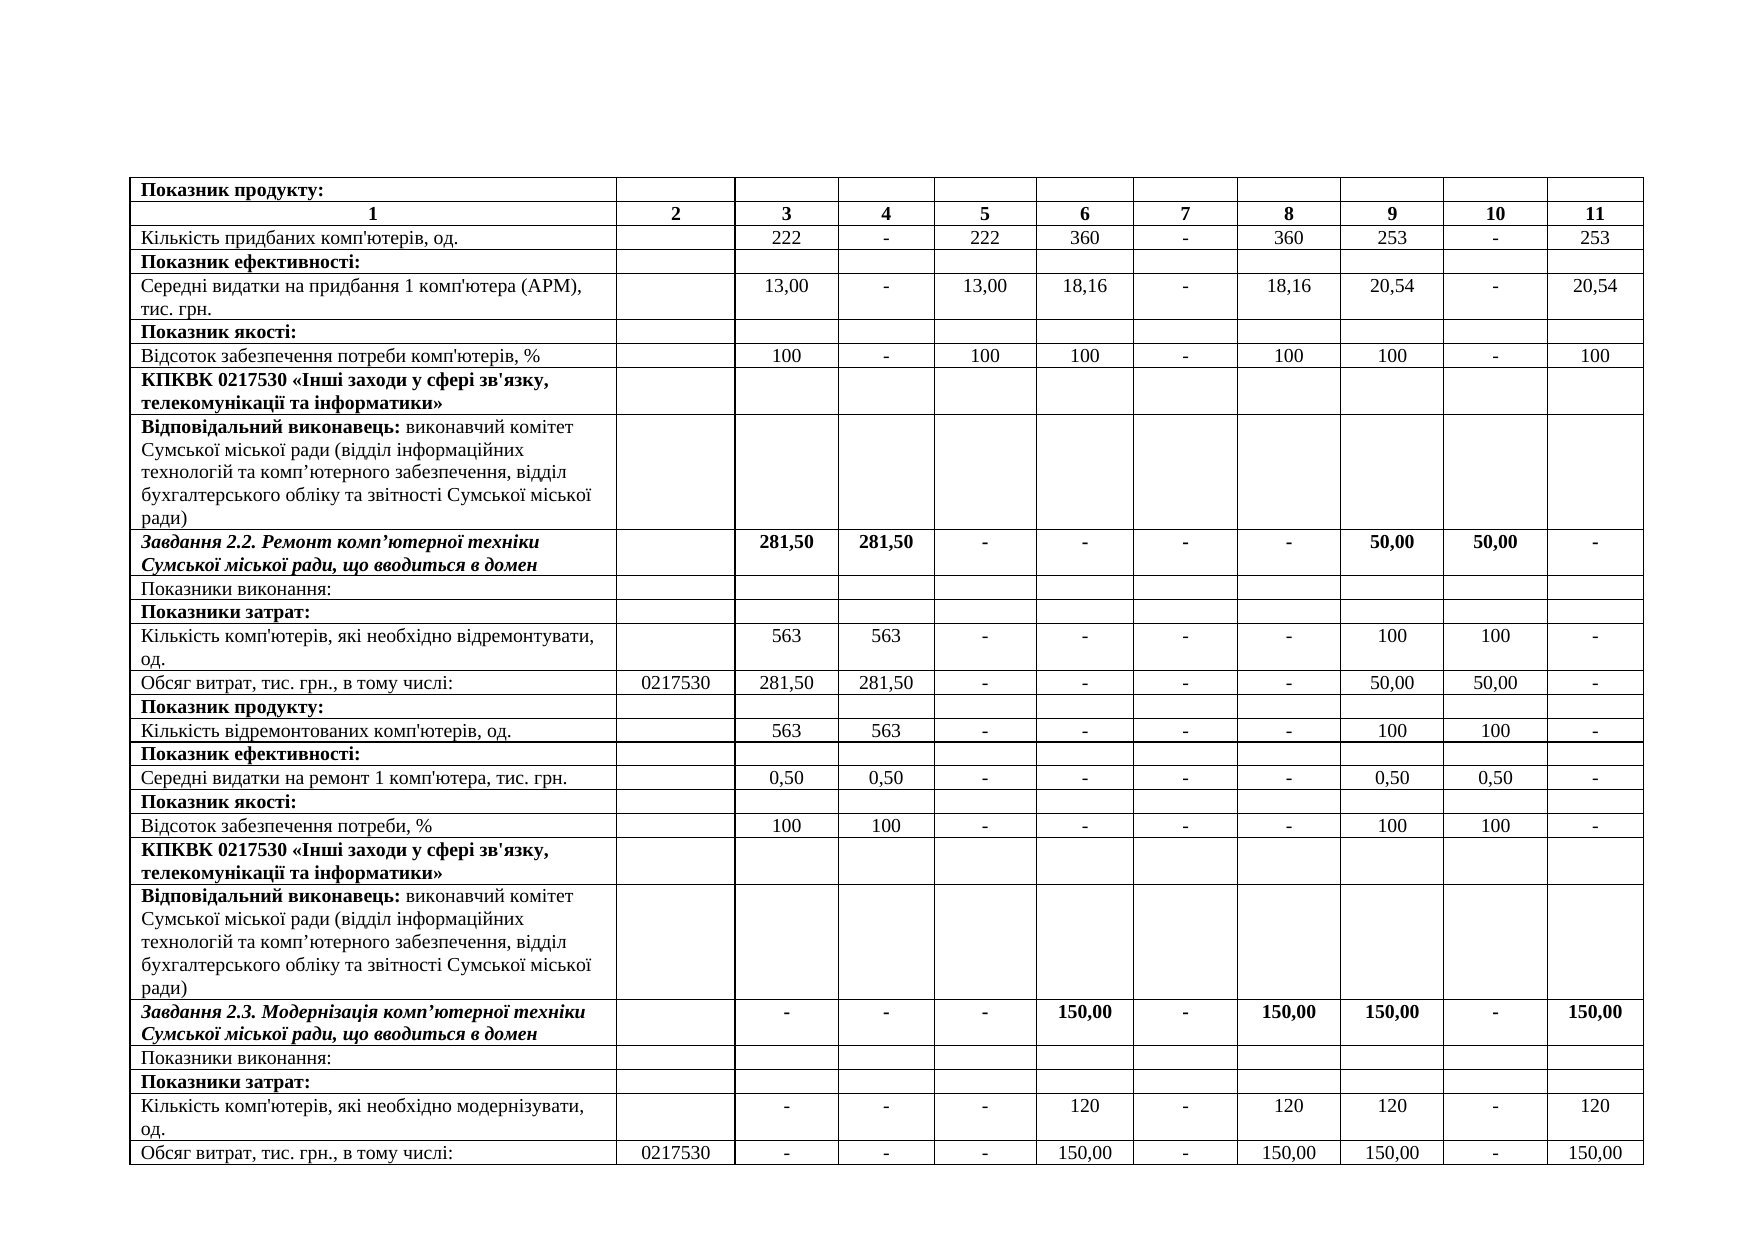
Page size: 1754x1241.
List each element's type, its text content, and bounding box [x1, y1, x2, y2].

table_cell 120 [1238, 1094, 1340, 1139]
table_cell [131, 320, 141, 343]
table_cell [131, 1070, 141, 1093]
table_cell 281,50 [736, 530, 838, 575]
table_cell 18,16 [1238, 274, 1340, 319]
table_cell Відповідальний виконавець: виконавчий комітет Сумської міської ради (відділ інформаційних технологій та комп’ютерного забезпечення, відділ бухгалтерського обліку та звітності Сумської міської ради) [131, 885, 616, 998]
table_cell [1226, 695, 1237, 717]
table_cell [736, 790, 746, 813]
table_cell [1548, 576, 1558, 599]
table_cell [1444, 178, 1455, 201]
table_cell [827, 320, 838, 343]
table_cell [1122, 1046, 1133, 1069]
table_cell [1122, 250, 1133, 273]
table_cell [1632, 743, 1643, 765]
table_cell [1444, 790, 1455, 813]
table_cell - [935, 530, 1036, 575]
table_cell 150,00 [1548, 1000, 1643, 1045]
table_cell [1024, 576, 1036, 599]
table_cell [617, 226, 628, 249]
table_cell [617, 250, 628, 273]
table_cell [839, 320, 850, 343]
table_cell [617, 790, 628, 813]
table_cell - [1548, 530, 1643, 575]
table_cell [1226, 1046, 1237, 1069]
table_cell [1226, 576, 1237, 599]
table_cell [1122, 1070, 1133, 1093]
table_cell [839, 885, 934, 998]
table_cell [1329, 178, 1340, 201]
table_cell - [1238, 624, 1340, 670]
table_cell [736, 178, 746, 201]
table_cell [1536, 576, 1547, 599]
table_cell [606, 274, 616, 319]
table_cell [736, 885, 838, 998]
table_cell [1238, 790, 1249, 813]
table_cell [935, 178, 945, 201]
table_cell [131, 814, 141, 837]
table_cell [1238, 368, 1340, 414]
table_cell - [839, 274, 934, 319]
table_cell [1341, 838, 1443, 883]
table_cell [1024, 1070, 1036, 1093]
table_cell 563 [839, 624, 934, 670]
table_cell [1548, 600, 1558, 623]
table_cell 50,00 [1444, 530, 1547, 575]
table_cell - [1037, 624, 1133, 670]
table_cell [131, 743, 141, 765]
table_cell [1632, 790, 1643, 813]
table_cell [827, 600, 838, 623]
table_cell [1238, 1070, 1249, 1093]
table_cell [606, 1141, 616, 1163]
table_cell [1341, 368, 1443, 414]
table_cell 120 [1341, 1094, 1443, 1139]
table_cell [935, 1046, 945, 1069]
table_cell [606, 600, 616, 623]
table_cell [827, 576, 838, 599]
table_cell [1134, 320, 1145, 343]
table_cell [1444, 250, 1455, 273]
table_cell [1037, 178, 1047, 201]
table_cell [1037, 743, 1047, 765]
table_cell [1134, 576, 1145, 599]
table_cell - [1238, 530, 1340, 575]
table_cell [1134, 178, 1145, 201]
table_cell [839, 838, 934, 883]
table_cell [935, 600, 945, 623]
table_cell [1632, 695, 1643, 717]
table_cell [1134, 368, 1237, 414]
table_cell [723, 766, 734, 789]
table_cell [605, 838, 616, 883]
table_cell [1226, 600, 1237, 623]
table_cell [1238, 885, 1340, 998]
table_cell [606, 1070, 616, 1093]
table_cell [1548, 320, 1558, 343]
table_cell [1432, 1046, 1443, 1069]
table_cell [1024, 600, 1036, 623]
table_cell [617, 274, 734, 319]
table_cell [736, 368, 838, 414]
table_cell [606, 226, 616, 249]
table_cell [1536, 695, 1547, 717]
table_cell [1536, 743, 1547, 765]
table_cell [617, 695, 628, 717]
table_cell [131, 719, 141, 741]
table_cell [617, 743, 628, 765]
table_cell [1632, 576, 1643, 599]
table_cell [1548, 790, 1558, 813]
table_cell [1037, 576, 1047, 599]
table_cell [617, 814, 628, 837]
table_cell [935, 838, 1036, 883]
table_cell [1134, 743, 1145, 765]
table_cell 150,00 [1037, 1000, 1133, 1045]
table_cell [1632, 250, 1643, 273]
table_cell [839, 743, 850, 765]
table_cell [922, 695, 934, 717]
table_cell [1024, 1046, 1036, 1069]
table_cell [723, 695, 734, 717]
table_cell [1444, 695, 1455, 717]
table_cell [1226, 178, 1237, 201]
table_cell [736, 743, 746, 765]
table_cell [617, 885, 734, 998]
table_cell [1134, 838, 1237, 883]
table_cell [617, 1000, 734, 1045]
table_cell [1037, 320, 1047, 343]
table_cell [1536, 250, 1547, 273]
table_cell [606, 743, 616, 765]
table_cell 13,00 [736, 274, 838, 319]
table_cell [1238, 743, 1249, 765]
table_cell [736, 838, 838, 883]
table_cell [827, 1046, 838, 1069]
table_cell [935, 885, 1036, 998]
table_cell [1444, 415, 1547, 529]
table_cell [1548, 368, 1643, 414]
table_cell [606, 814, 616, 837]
table_cell [922, 320, 934, 343]
table_cell [1238, 415, 1340, 529]
table_cell [736, 320, 746, 343]
table_cell [723, 344, 734, 367]
table_cell [1122, 576, 1133, 599]
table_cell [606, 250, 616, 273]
table_cell [1329, 790, 1340, 813]
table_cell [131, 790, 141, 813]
table_cell [935, 790, 945, 813]
table_cell [1536, 1046, 1547, 1069]
table_cell - [935, 624, 1036, 670]
table_cell [617, 838, 734, 883]
table_cell [827, 178, 838, 201]
table_cell [617, 1094, 734, 1139]
table_cell [1134, 1046, 1145, 1069]
table_cell [1432, 600, 1443, 623]
table_cell [1432, 576, 1443, 599]
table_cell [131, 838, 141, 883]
table_cell [1037, 790, 1047, 813]
table_cell - [1134, 1094, 1237, 1139]
table_cell [1444, 885, 1547, 998]
table_cell [922, 743, 934, 765]
table_cell - [1444, 274, 1547, 319]
table_cell [1037, 885, 1133, 998]
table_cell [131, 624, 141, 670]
table_cell - [839, 1094, 934, 1139]
table_cell [827, 250, 838, 273]
table_cell - [736, 1094, 838, 1139]
table_cell [1341, 178, 1352, 201]
table_cell [1444, 368, 1547, 414]
table_cell [1444, 320, 1455, 343]
table_cell 20,54 [1548, 274, 1643, 319]
table_cell [617, 530, 734, 575]
table_cell [1536, 600, 1547, 623]
table_cell [1432, 695, 1443, 717]
table_cell [1037, 368, 1133, 414]
table_cell [1548, 415, 1643, 529]
table_cell [922, 1046, 934, 1069]
table_cell [1134, 695, 1145, 717]
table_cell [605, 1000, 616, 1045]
table_cell - [1134, 1000, 1237, 1045]
table_cell [1134, 250, 1145, 273]
table_cell [723, 178, 734, 201]
table_cell [1341, 320, 1352, 343]
table_cell [935, 368, 1036, 414]
table_cell [922, 600, 934, 623]
table_cell - [1037, 530, 1133, 575]
table_cell [1341, 790, 1352, 813]
table_cell [723, 1070, 734, 1093]
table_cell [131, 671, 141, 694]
table_cell [1548, 743, 1558, 765]
table_cell [922, 1070, 934, 1093]
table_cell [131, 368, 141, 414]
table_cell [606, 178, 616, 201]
table_cell 120 [1548, 1094, 1643, 1139]
table_cell [922, 250, 934, 273]
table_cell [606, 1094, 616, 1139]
table_cell [723, 250, 734, 273]
table_cell [617, 576, 628, 599]
table_cell [1329, 600, 1340, 623]
table_cell [1024, 178, 1036, 201]
table_cell [1238, 838, 1340, 883]
table_cell [1024, 790, 1036, 813]
table_cell [1226, 743, 1237, 765]
table_cell [935, 250, 945, 273]
table_cell 100 [1444, 624, 1547, 670]
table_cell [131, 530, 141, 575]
table_cell [1037, 1046, 1047, 1069]
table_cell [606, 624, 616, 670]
table_cell [1122, 790, 1133, 813]
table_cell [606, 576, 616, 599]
table_cell [839, 576, 850, 599]
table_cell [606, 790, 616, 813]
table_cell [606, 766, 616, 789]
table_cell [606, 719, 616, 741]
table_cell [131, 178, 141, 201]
table_cell [617, 415, 734, 529]
table_cell [1329, 576, 1340, 599]
table_cell [617, 1070, 628, 1093]
table_cell [617, 344, 628, 367]
table_cell [1238, 178, 1249, 201]
table_cell - [1134, 624, 1237, 670]
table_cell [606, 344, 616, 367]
table_cell [1134, 790, 1145, 813]
table_cell 50,00 [1341, 530, 1443, 575]
table_cell [1037, 695, 1047, 717]
table_cell [839, 1070, 850, 1093]
table_cell [1329, 250, 1340, 273]
table_cell [922, 178, 934, 201]
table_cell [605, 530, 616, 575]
table_cell [1329, 695, 1340, 717]
table_cell [1632, 320, 1643, 343]
table_cell [1432, 250, 1443, 273]
table_cell [1238, 320, 1249, 343]
table_cell [935, 1070, 945, 1093]
table_cell [723, 600, 734, 623]
table_cell 563 [736, 624, 838, 670]
table_cell [1341, 743, 1352, 765]
table_cell [935, 415, 1036, 529]
table_cell [1341, 1046, 1352, 1069]
table_cell - [1444, 1000, 1547, 1045]
table_cell [736, 695, 746, 717]
table_cell [723, 743, 734, 765]
table_cell [1341, 415, 1443, 529]
table_cell [1548, 695, 1558, 717]
table_cell [1122, 695, 1133, 717]
table_cell [1037, 250, 1047, 273]
table_cell [1329, 1046, 1340, 1069]
table_cell [617, 624, 734, 670]
table_cell [1444, 743, 1455, 765]
table_cell [935, 743, 945, 765]
table_cell [723, 320, 734, 343]
table_cell [723, 790, 734, 813]
table_cell [736, 250, 746, 273]
table_cell [827, 1070, 838, 1093]
table_cell [935, 695, 945, 717]
table_cell [1238, 600, 1249, 623]
table_cell [1134, 885, 1237, 998]
table_cell [1037, 838, 1133, 883]
table_cell 13,00 [935, 274, 1036, 319]
table_cell [1432, 743, 1443, 765]
table_cell [1548, 1046, 1558, 1069]
table_cell [1037, 415, 1133, 529]
table_cell [1238, 1046, 1249, 1069]
table_cell [1226, 1070, 1237, 1093]
table_cell [736, 576, 746, 599]
table_cell [839, 1046, 850, 1069]
table_cell [839, 178, 850, 201]
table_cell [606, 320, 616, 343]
table_cell [1341, 250, 1352, 273]
table_cell [1536, 1070, 1547, 1093]
table_cell [617, 766, 628, 789]
table_cell - [1134, 530, 1237, 575]
table_cell [922, 576, 934, 599]
table_cell [1226, 790, 1237, 813]
table_cell [1024, 250, 1036, 273]
table_cell 150,00 [1238, 1000, 1340, 1045]
table_cell [723, 1046, 734, 1069]
table_cell [827, 743, 838, 765]
table_cell [617, 320, 628, 343]
table_cell [617, 178, 628, 201]
table_cell [1329, 320, 1340, 343]
table_cell [1238, 250, 1249, 273]
table_cell [1536, 790, 1547, 813]
table_cell [617, 1046, 628, 1069]
table_cell [1122, 178, 1133, 201]
table_cell 120 [1037, 1094, 1133, 1139]
table_cell [935, 320, 945, 343]
table_cell [827, 790, 838, 813]
table_cell Відповідальний виконавець: виконавчий комітет Сумської міської ради (відділ інформаційних технологій та комп’ютерного забезпечення, відділ бухгалтерського обліку та звітності Сумської міської ради) [131, 415, 616, 529]
table_cell - [1134, 274, 1237, 319]
table_cell [617, 368, 734, 414]
table_cell [1341, 1070, 1352, 1093]
table_cell [736, 1046, 746, 1069]
table_cell [1329, 1070, 1340, 1093]
table_cell [1238, 695, 1249, 717]
table_cell [736, 415, 838, 529]
table_cell [1341, 600, 1352, 623]
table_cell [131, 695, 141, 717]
table_cell - [935, 1000, 1036, 1045]
table_cell [1536, 320, 1547, 343]
table_cell [1341, 885, 1443, 998]
table_cell [1444, 1070, 1455, 1093]
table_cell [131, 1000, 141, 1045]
table_cell [1548, 885, 1643, 998]
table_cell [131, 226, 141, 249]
table_cell [1432, 1070, 1443, 1093]
table_cell - [736, 1000, 838, 1045]
table_cell 18,16 [1037, 274, 1133, 319]
table_cell [1632, 600, 1643, 623]
table_cell 100 [1341, 624, 1443, 670]
table_cell [1632, 1046, 1643, 1069]
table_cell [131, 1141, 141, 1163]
table_cell [1122, 320, 1133, 343]
table_cell [1037, 1070, 1047, 1093]
table_cell - [1548, 624, 1643, 670]
table_cell 281,50 [839, 530, 934, 575]
table_cell - [839, 1000, 934, 1045]
table_cell [1444, 1046, 1455, 1069]
table_cell [1341, 695, 1352, 717]
table_cell [1024, 743, 1036, 765]
table_cell [723, 814, 734, 837]
table_cell [1632, 178, 1643, 201]
table_cell [1432, 178, 1443, 201]
table_cell [1432, 790, 1443, 813]
table_cell [827, 695, 838, 717]
table_cell [1134, 415, 1237, 529]
table_cell [1134, 1070, 1145, 1093]
table_cell [1122, 600, 1133, 623]
table_cell [723, 226, 734, 249]
table_cell [736, 600, 746, 623]
table_cell [839, 415, 934, 529]
table_cell - [1444, 1094, 1547, 1139]
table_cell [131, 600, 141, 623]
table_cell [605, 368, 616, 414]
table_cell [1341, 576, 1352, 599]
table_cell [1536, 178, 1547, 201]
table_cell [617, 600, 628, 623]
table_cell [1024, 320, 1036, 343]
table_cell - [935, 1094, 1036, 1139]
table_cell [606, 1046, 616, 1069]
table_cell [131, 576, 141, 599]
table_cell [1444, 576, 1455, 599]
table_cell [1024, 695, 1036, 717]
table_cell [1329, 743, 1340, 765]
table_cell [839, 368, 934, 414]
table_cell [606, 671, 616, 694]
table_cell [1548, 250, 1558, 273]
table_cell [935, 576, 945, 599]
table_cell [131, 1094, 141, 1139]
table_cell [839, 790, 850, 813]
table_cell [839, 250, 850, 273]
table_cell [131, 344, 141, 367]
table_cell [839, 600, 850, 623]
table_cell [1122, 743, 1133, 765]
table_cell [1548, 838, 1643, 883]
table_cell [723, 719, 734, 741]
table_cell [839, 695, 850, 717]
table_cell [1548, 1070, 1558, 1093]
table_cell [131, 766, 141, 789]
table_cell [1444, 838, 1547, 883]
table_cell [1444, 600, 1455, 623]
table_cell [1432, 320, 1443, 343]
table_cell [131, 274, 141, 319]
table_cell [1037, 600, 1047, 623]
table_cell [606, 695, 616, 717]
table_cell [1238, 576, 1249, 599]
table_cell [736, 1070, 746, 1093]
table_cell [1548, 178, 1558, 201]
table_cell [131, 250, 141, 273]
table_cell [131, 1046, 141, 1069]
table_cell [617, 719, 628, 741]
table_cell [1226, 250, 1237, 273]
table_cell [1134, 600, 1145, 623]
table_cell 150,00 [1341, 1000, 1443, 1045]
table_cell [922, 790, 934, 813]
table_cell [1632, 1070, 1643, 1093]
table_cell [1226, 320, 1237, 343]
table_cell [723, 576, 734, 599]
table_cell 20,54 [1341, 274, 1443, 319]
